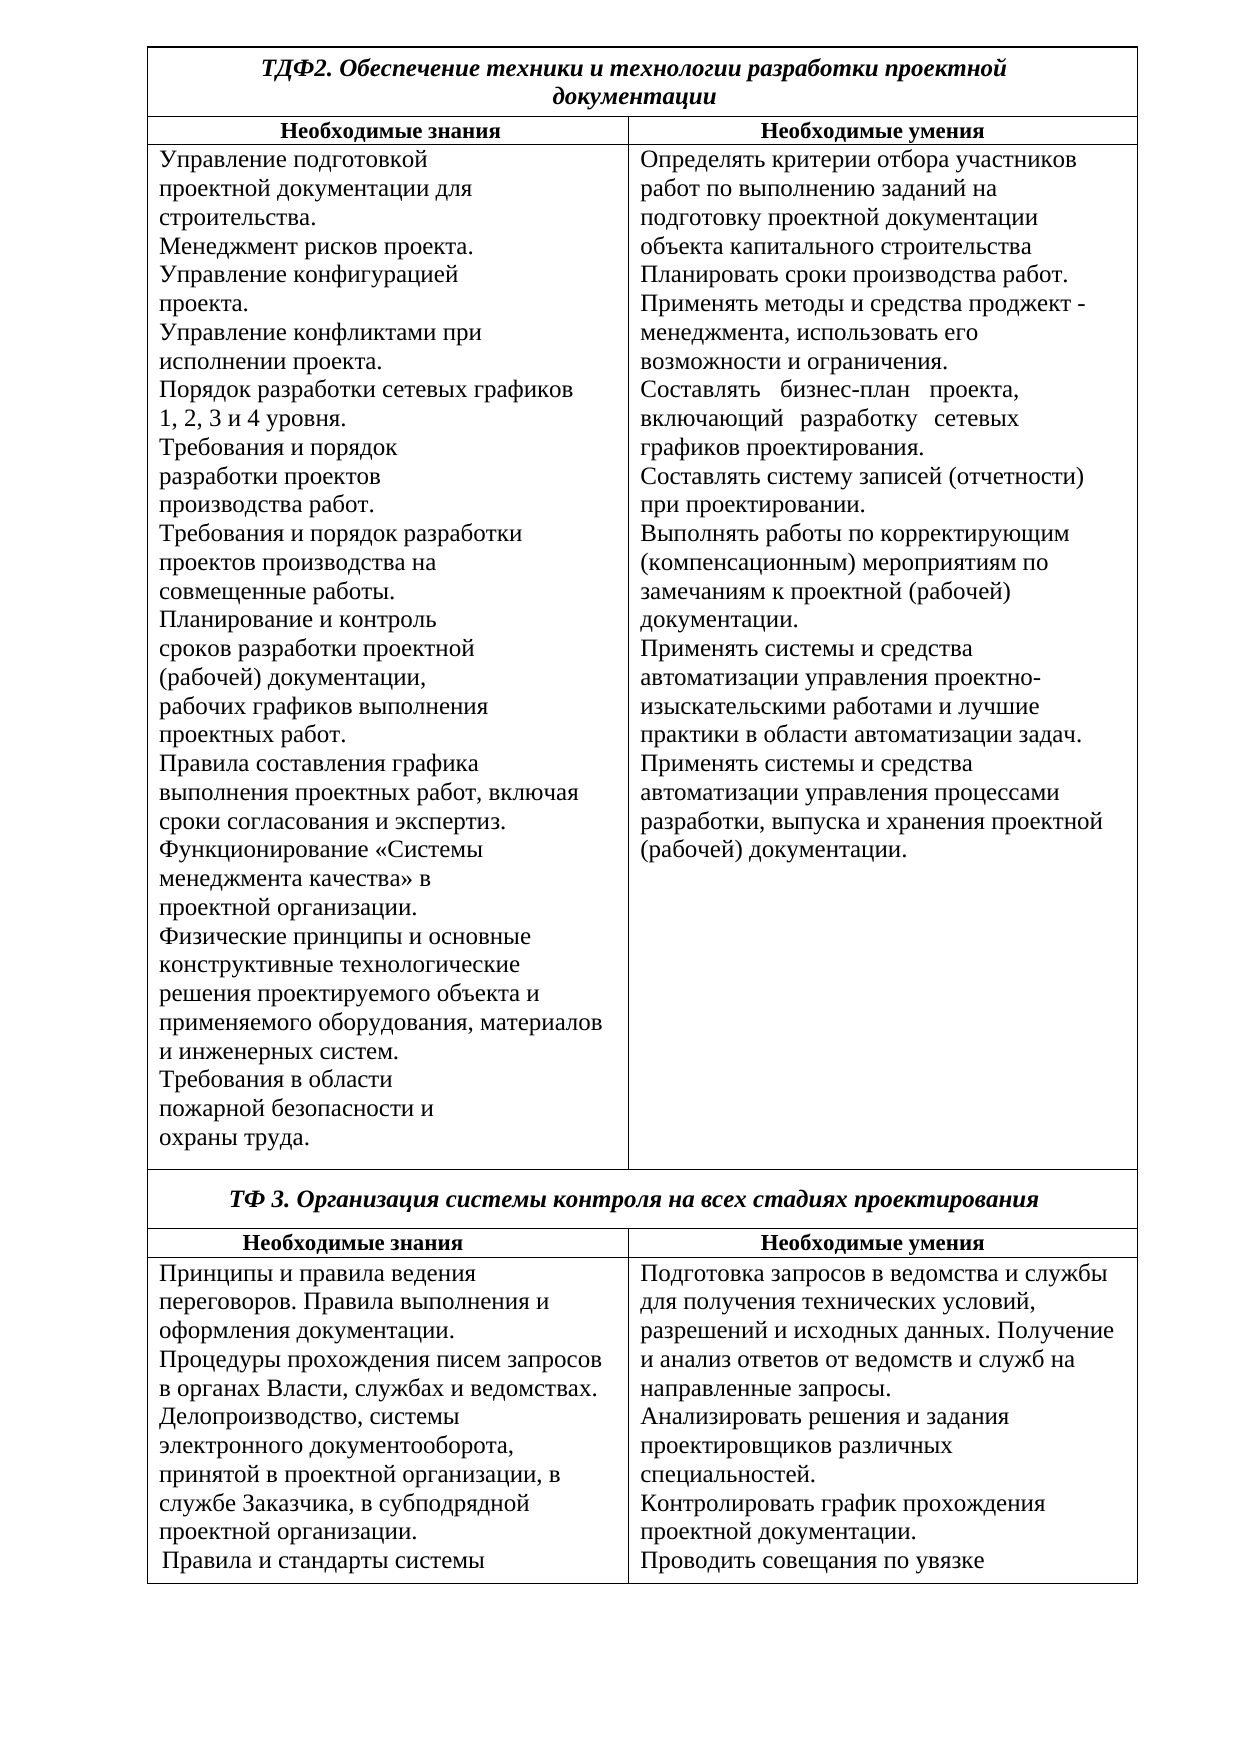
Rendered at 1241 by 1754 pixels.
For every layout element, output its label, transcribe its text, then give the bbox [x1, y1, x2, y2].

table_cell Определять критерии отбора участников работ по выполнению заданий на подготовку проектной документации объекта капитального строительства Планировать сроки производства работ. Применять методы и средства проджект - менеджмента, использовать его возможности и ограничения. Составлять бизнес-план проекта, включающий разработку сетевых графиков проектирования. Составлять систему записей (отчетности) при проектировании. Выполнять работы по корректирующим (компенсационным) мероприятиям по замечаниям к проектной (рабочей) документации. Применять системы и средства автоматизации управления проектно- изыскательскими работами и лучшие практики в области автоматизации задач. Применять системы и средства автоматизации управления процессами разработки, выпуска и хранения проектной (рабочей) документации. [629, 145, 1137, 1168]
table_cell Необходимые умения [629, 117, 1137, 143]
table_cell Необходимые знания [148, 117, 628, 143]
table_cell Необходимые умения [629, 1229, 1137, 1257]
table_cell ТДФ2. Обеспечение техники и технологии разработки проектной документации [148, 48, 1137, 116]
table_cell Управление подготовкой проектной документации для строительства. Менеджмент рисков проекта. Управление конфигурацией проекта. Управление конфликтами при исполнении проекта. Порядок разработки сетевых графиков 1, 2, 3 и 4 уровня. Требования и порядок разработки проектов производства работ. Требования и порядок разработки проектов производства на совмещенные работы. Планирование и контроль сроков разработки проектной (рабочей) документации, рабочих графиков выполнения проектных работ. Правила составления графика выполнения проектных работ, включая сроки согласования и экспертиз. Функционирование «Системы менеджмента качества» в проектной организации. Физические принципы и основные конструктивные технологические решения проектируемого объекта и применяемого оборудования, материалов и инженерных систем. Требования в области пожарной безопасности и охраны труда. [148, 145, 628, 1168]
table_cell ТФ 3. Организация системы контроля на всех стадиях проектирования [148, 1170, 1137, 1227]
table_cell Подготовка запросов в ведомства и службы для получения технических условий, разрешений и исходных данных. Получение и анализ ответов от ведомств и служб на направленные запросы. Анализировать решения и задания проектировщиков различных специальностей. Контролировать график прохождения проектной документации. Проводить совещания по увязке [629, 1258, 1137, 1583]
table_cell Принципы и правила ведения переговоров. Правила выполнения и оформления документации. Процедуры прохождения писем запросов в органах Власти, службах и ведомствах. Делопроизводство, системы электронного документооборота, принятой в проектной организации, в службе Заказчика, в субподрядной проектной организации. Правила и стандарты системы [148, 1258, 628, 1583]
table_cell Необходимые знания [148, 1229, 628, 1257]
